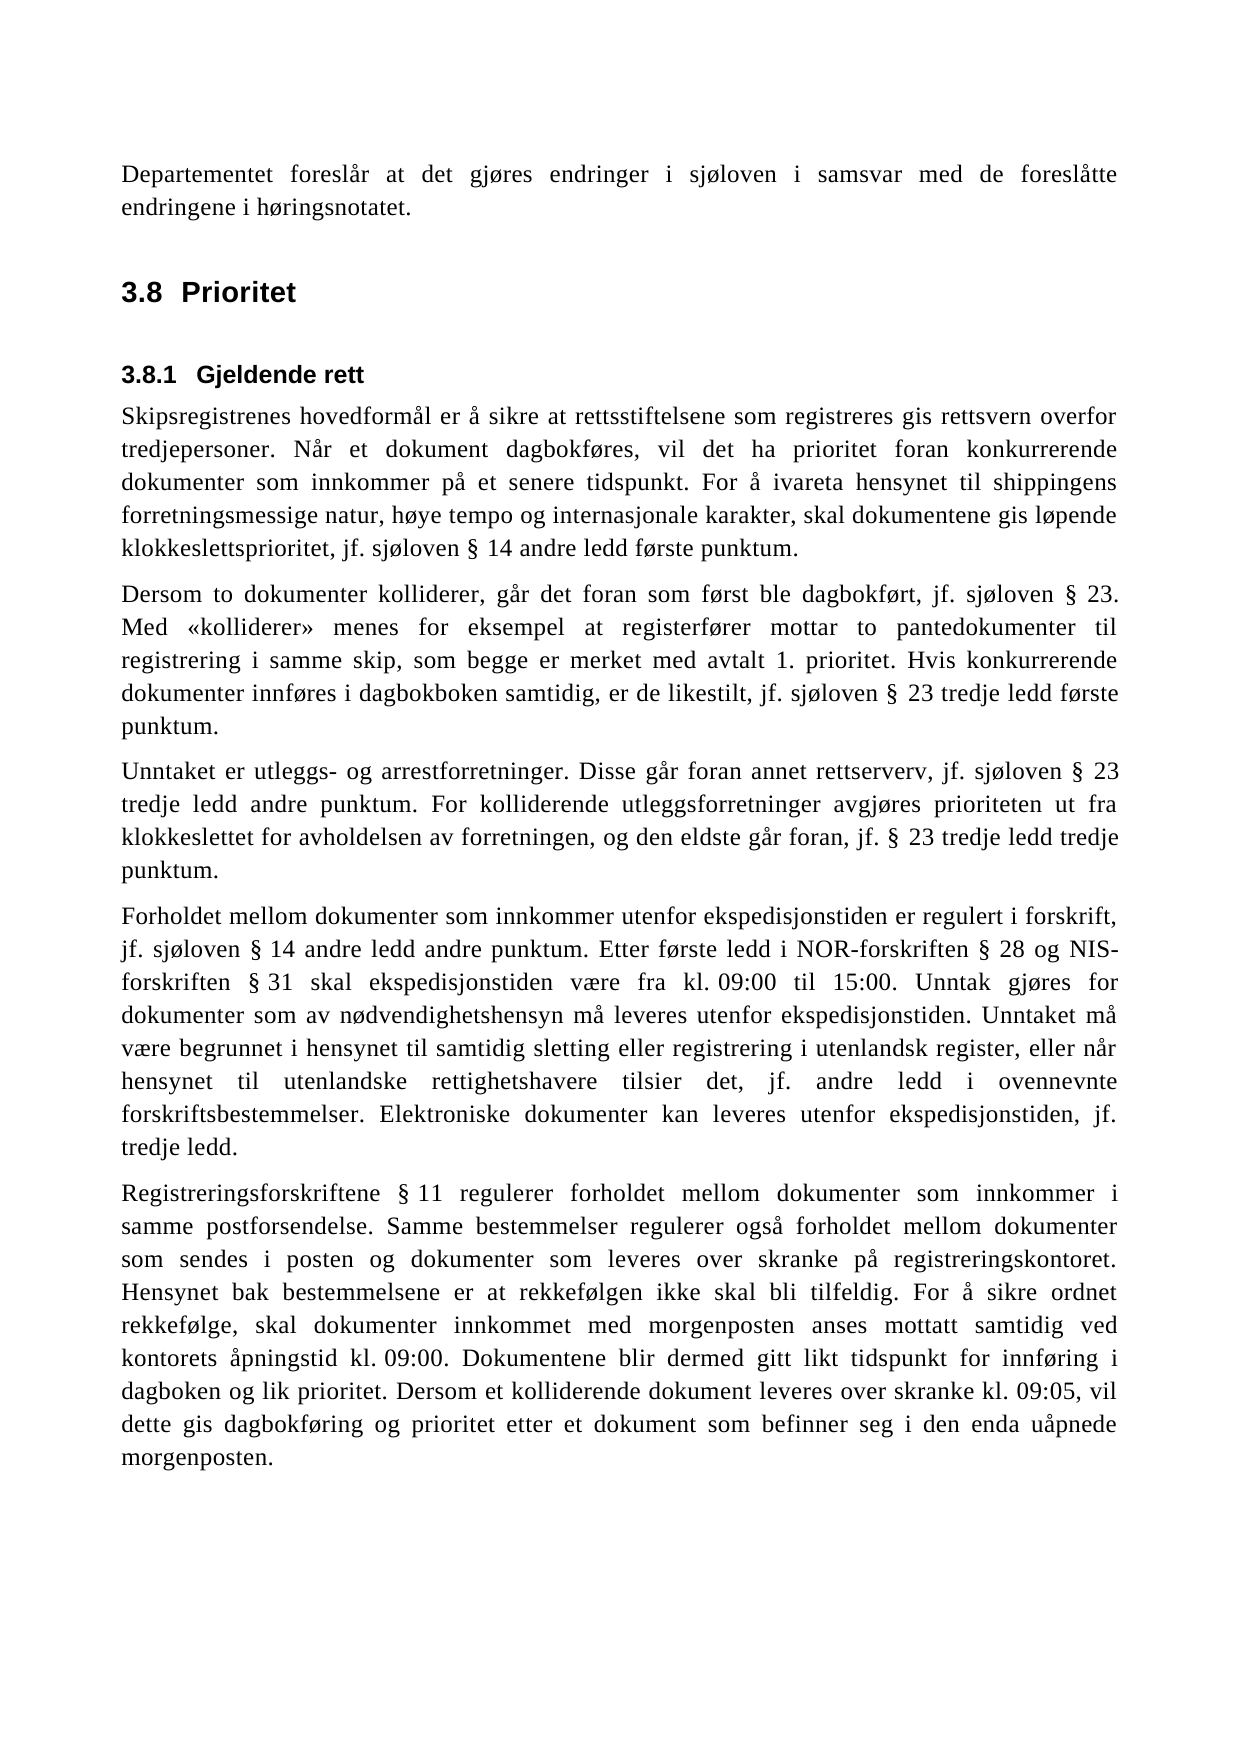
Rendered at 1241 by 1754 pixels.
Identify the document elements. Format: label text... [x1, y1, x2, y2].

subtitle Prioritet [121, 276, 1119, 309]
text Dersom to dokumenter kolliderer, går det foran som først ble dagbokført, jf. sjøloven § 23. Med «kolliderer» menes for eksempel at registerfører mottar to pantedokumenter til registrering i samme skip, som begge er merket med avtalt 1. prioritet. Hvis konkurrerende dokumenter innføres i dagbokboken samtidig, er de likestilt, jf. sjøloven § 23 tredje ledd første punktum. [121, 579, 1119, 740]
subtitle Gjeldende rett [121, 360, 1119, 389]
text Registreringsforskriftene § 11 regulerer forholdet mellom dokumenter som innkommer i samme postforsendelse. Samme bestemmelser regulerer også forholdet mellom dokumenter som sendes i posten og dokumenter som leveres over skranke på registreringskontoret. Hensynet bak bestemmelsene er at rekkefølgen ikke skal bli tilfeldig. For å sikre ordnet rekkefølge, skal dokumenter innkommet med morgenposten anses mottatt samtidig ved kontorets åpningstid kl. 09:00. Dokumentene blir dermed gitt likt tidspunkt for innføring i dagboken og lik prioritet. Dersom et kolliderende dokument leveres over skranke kl. 09:05, vil dette gis dagbokføring og prioritet etter et dokument som befinner seg i den enda uåpnede morgenposten. [121, 1178, 1119, 1471]
text Departementet foreslår at det gjøres endringer i sjøloven i samsvar med de foreslåtte endringene i høringsnotatet. [121, 159, 1119, 221]
text Skipsregistrenes hovedformål er å sikre at rettsstiftelsene som registreres gis rettsvern overfor tredjepersoner. Når et dokument dagbokføres, vil det ha prioritet foran konkurrerende dokumenter som innkommer på et senere tidspunkt. For å ivareta hensynet til shippingens forretningsmessige natur, høye tempo og internasjonale karakter, skal dokumentene gis løpende klokkeslettsprioritet, jf. sjøloven § 14 andre ledd første punktum. [121, 401, 1119, 562]
text Unntaket er utleggs- og arrestforretninger. Disse går foran annet rettserverv, jf. sjøloven § 23 tredje ledd andre punktum. For kolliderende utleggsforretninger avgjøres prioriteten ut fra klokkeslettet for avholdelsen av forretningen, og den eldste går foran, jf. § 23 tredje ledd tredje punktum. [121, 756, 1119, 884]
text Forholdet mellom dokumenter som innkommer utenfor ekspedisjonstiden er regulert i forskrift, jf. sjøloven § 14 andre ledd andre punktum. Etter første ledd i NOR-forskriften § 28 og NIS-forskriften § 31 skal ekspedisjonstiden være fra kl. 09:00 til 15:00. Unntak gjøres for dokumenter som av nødvendighetshensyn må leveres utenfor ekspedisjonstiden. Unntaket må være begrunnet i hensynet til samtidig sletting eller registrering i utenlandsk register, eller når hensynet til utenlandske rettighetshavere tilsier det, jf. andre ledd i ovennevnte forskriftsbestemmelser. Elektroniske dokumenter kan leveres utenfor ekspedisjonstiden, jf. tredje ledd. [121, 901, 1119, 1161]
